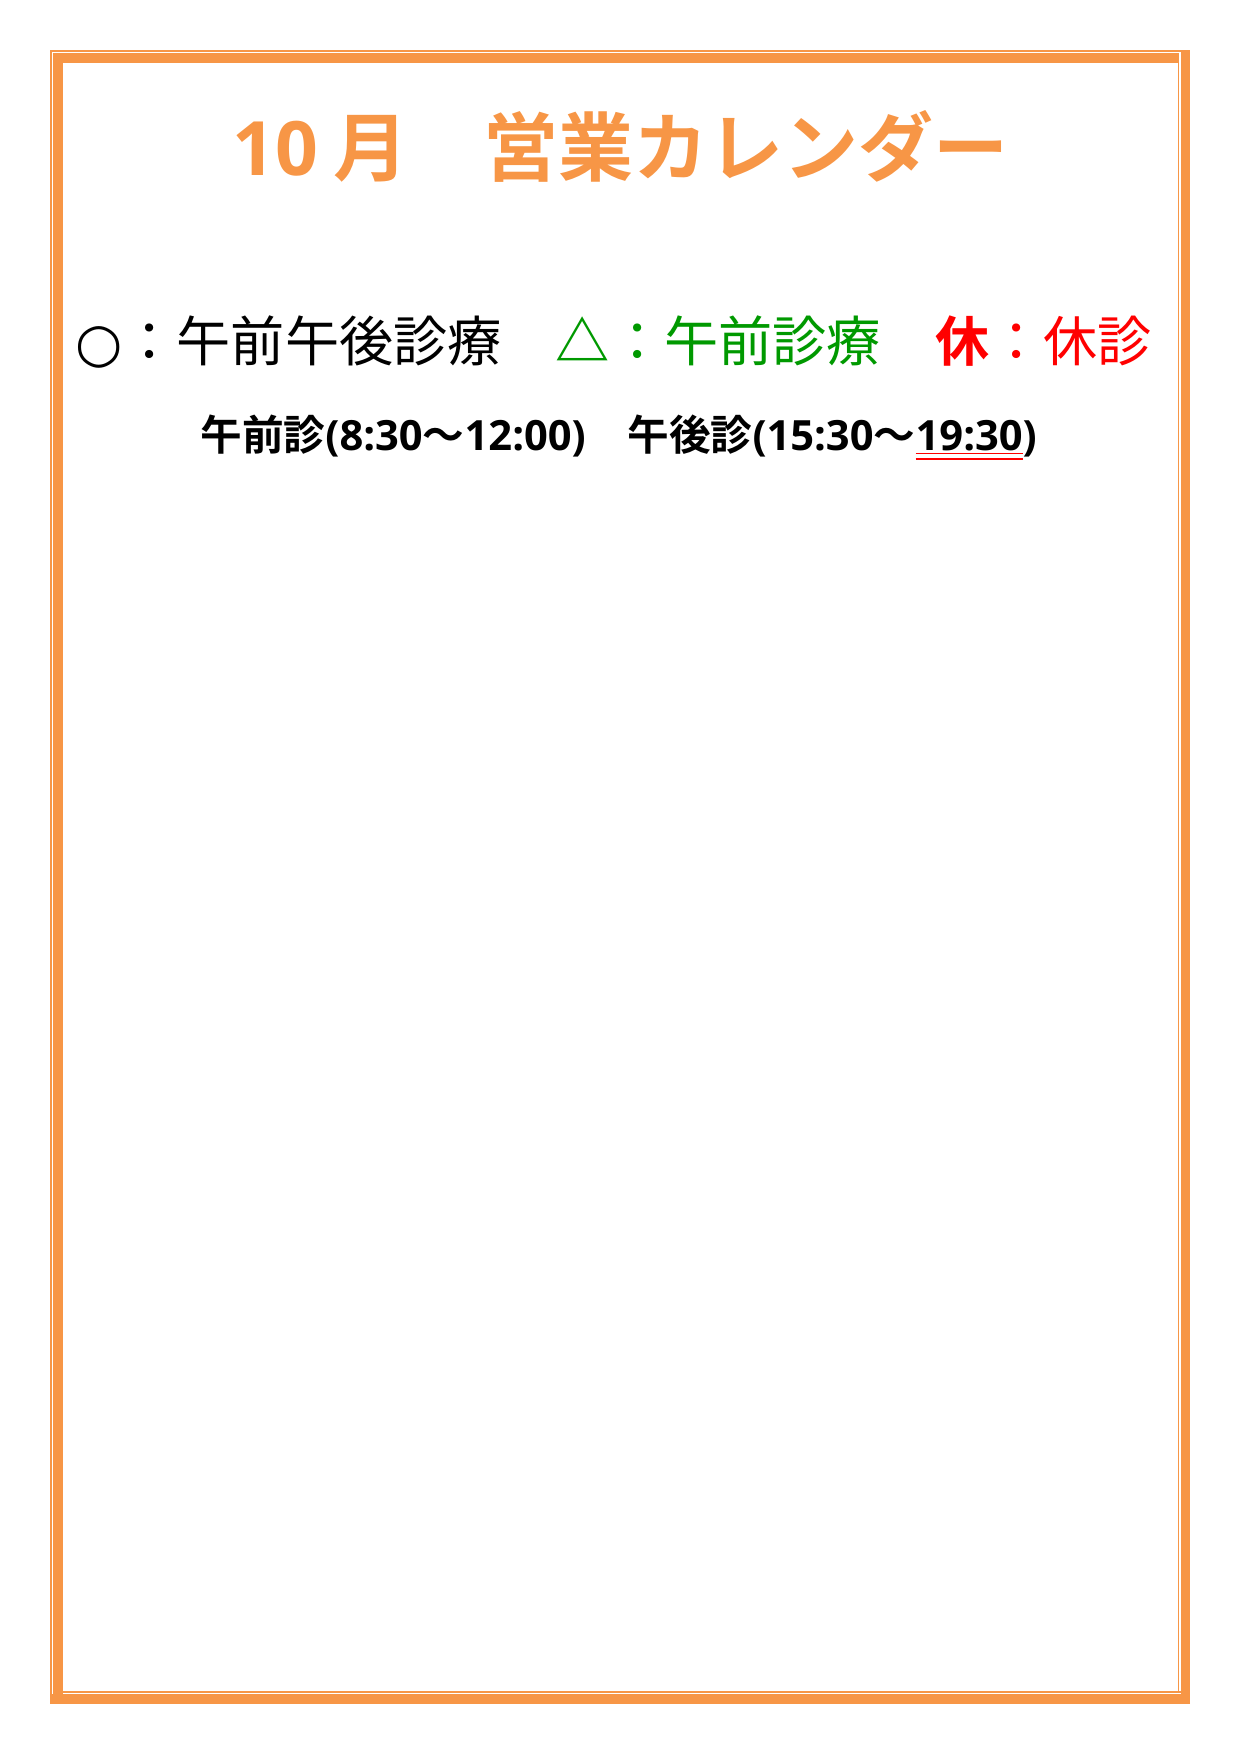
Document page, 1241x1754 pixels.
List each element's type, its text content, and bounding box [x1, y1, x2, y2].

text 午前診(8:30～12:00) 午後診(15:30～19:30) [75, 394, 1165, 469]
text ○：午前午後診療 △：午前診療 休：休診 [75, 282, 1165, 394]
